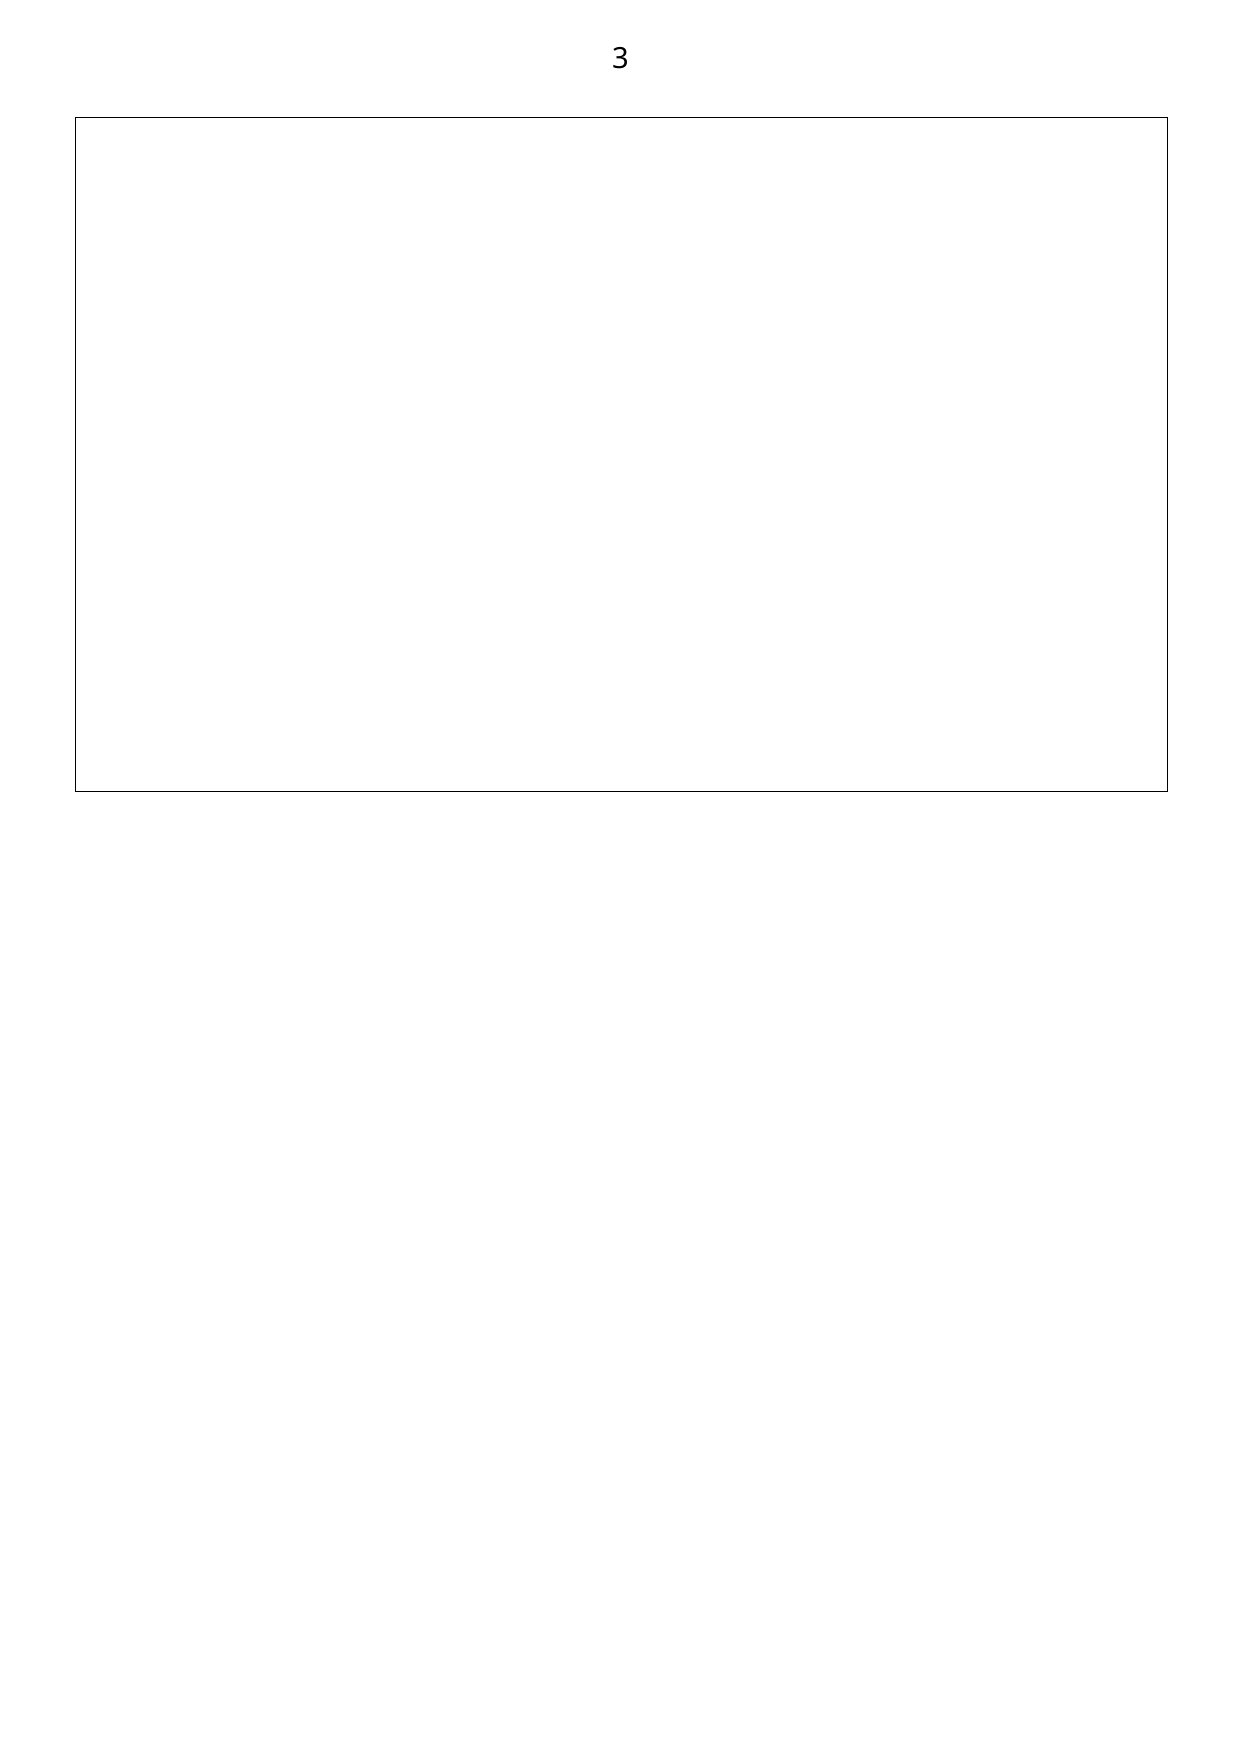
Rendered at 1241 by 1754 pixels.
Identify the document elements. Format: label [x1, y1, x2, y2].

table_cell [76, 118, 1167, 791]
